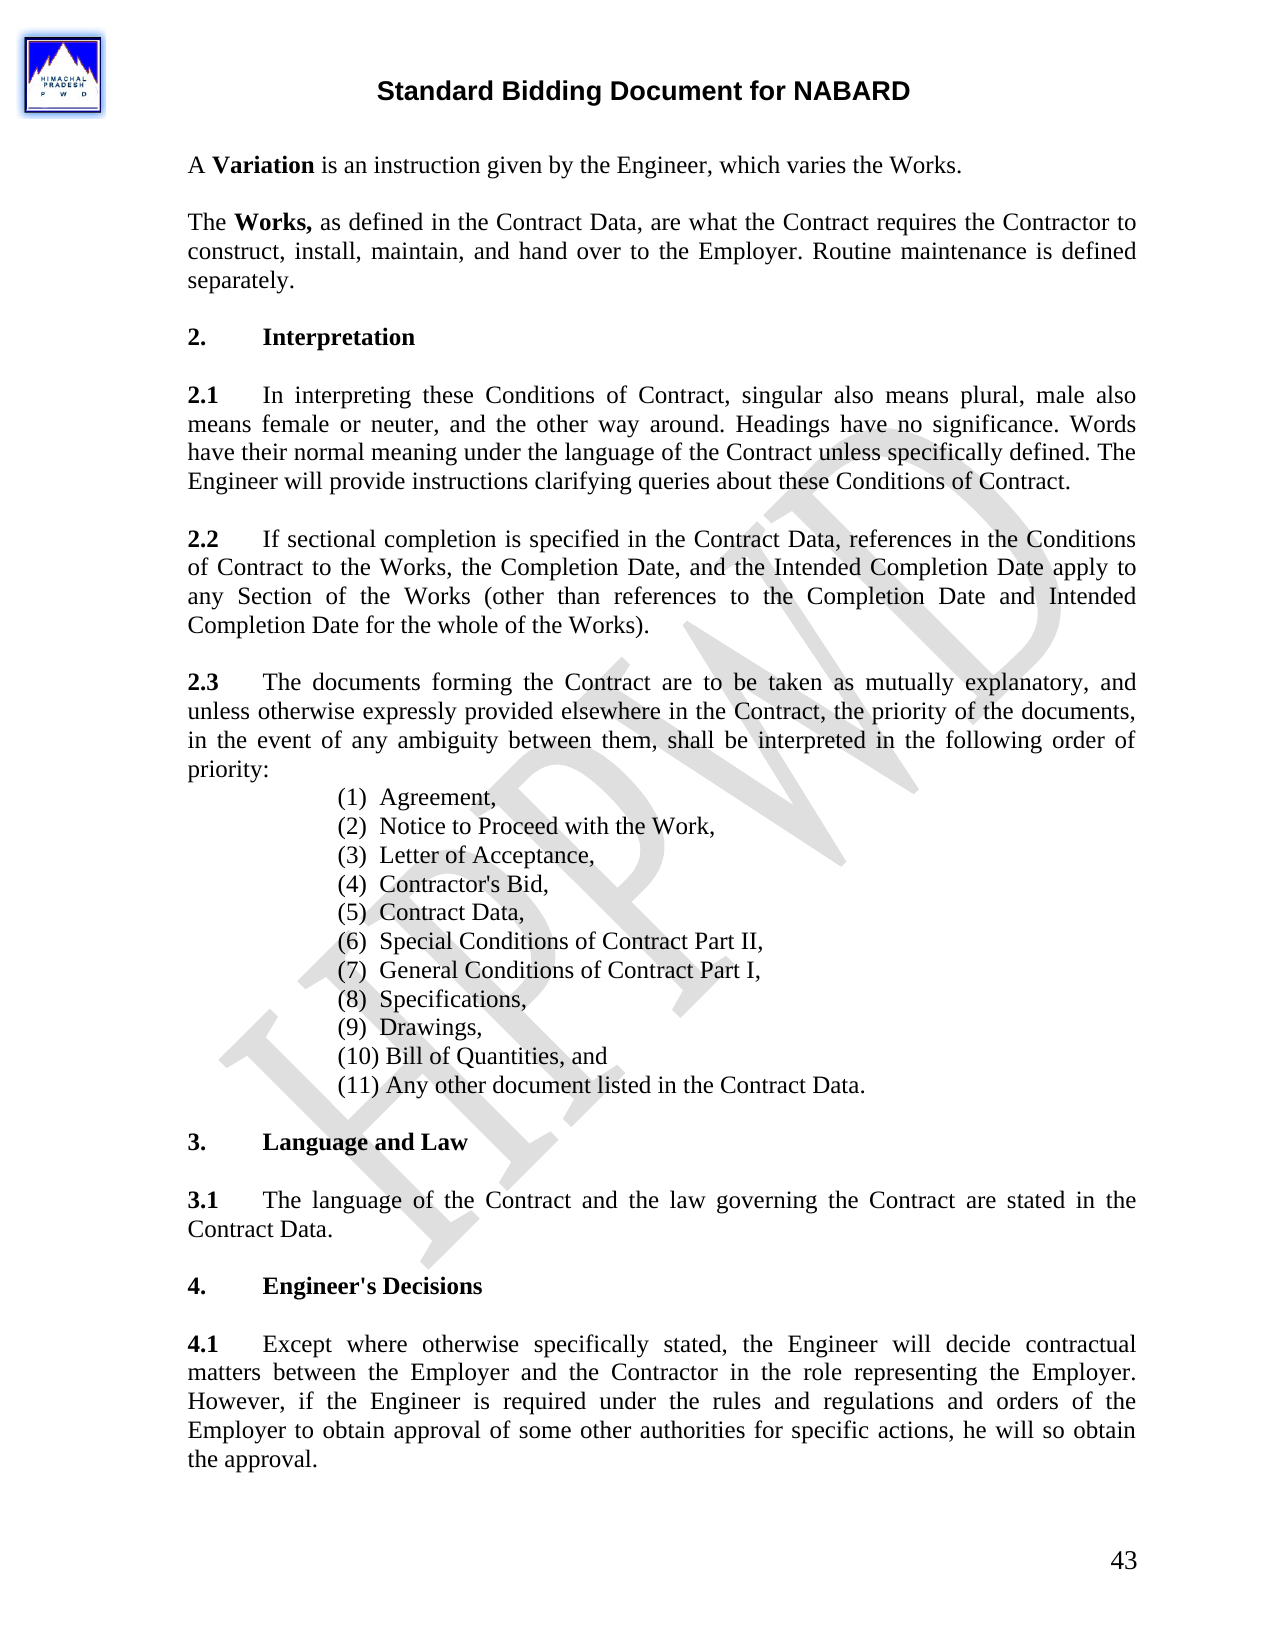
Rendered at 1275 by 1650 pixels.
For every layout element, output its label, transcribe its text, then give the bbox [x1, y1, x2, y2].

text 2.2 If sectional completion is specified in the Contract Data, references in the Conditions of Contract to the Works, the Completion Date, and the Intended Completion Date apply to any Section of the Works (other than references to the Completion Date and Intended Completion Date for the whole of the Works). [187, 524, 1137, 639]
text (7) General Conditions of Contract Part I, [337, 955, 1137, 984]
picture [15, 27, 106, 118]
text 2.3 The documents forming the Contract are to be taken as mutually explanatory, and unless otherwise expressly provided elsewhere in the Contract, the priority of the documents, in the event of any ambiguity between them, shall be interpreted in the following order of priority: [187, 667, 1137, 782]
text (11) Any other document listed in the Contract Data. [337, 1070, 1137, 1099]
text 2. Interpretation [187, 322, 1137, 351]
text (9) Drawings, [337, 1012, 1137, 1041]
text (8) Specifications, [337, 984, 1137, 1012]
text A Variation is an instruction given by the Engineer, which varies the Works. [187, 150, 1137, 179]
text (3) Letter of Acceptance, [337, 840, 1137, 869]
text (10) Bill of Quantities, and [337, 1041, 1137, 1070]
text (2) Notice to Proceed with the Work, [337, 811, 1137, 840]
text (6) Special Conditions of Contract Part II, [337, 926, 1137, 955]
list Except where otherwise specifically stated, the Engineer will decide contractual matters between the Employer and the Contractor in the role representing the Employer. However, if the Engineer is required under the rules and regulations and orders of the Employer to obtain approval of some other authorities for specific actions, he will so obtain the approval. [187, 1329, 1137, 1472]
text (4) Contractor's Bid, [337, 869, 1137, 897]
text 3.1 The language of the Contract and the law governing the Contract are stated in the Contract Data. [187, 1185, 1137, 1242]
text The Works, as defined in the Contract Data, are what the Contract requires the Contractor to construct, install, maintain, and hand over to the Employer. Routine maintenance is defined separately. [187, 207, 1137, 294]
text (1) Agreement, [337, 782, 1137, 811]
text (5) Contract Data, [337, 897, 1137, 926]
list Engineer's Decisions [187, 1271, 1137, 1300]
text 3. Language and Law [187, 1127, 1137, 1156]
text 2.1 In interpreting these Conditions of Contract, singular also means plural, male also means female or neuter, and the other way around. Headings have no significance. Words have their normal meaning under the language of the Contract unless specifically defined. The Engineer will provide instructions clarifying queries about these Conditions of Contract. [187, 380, 1137, 495]
